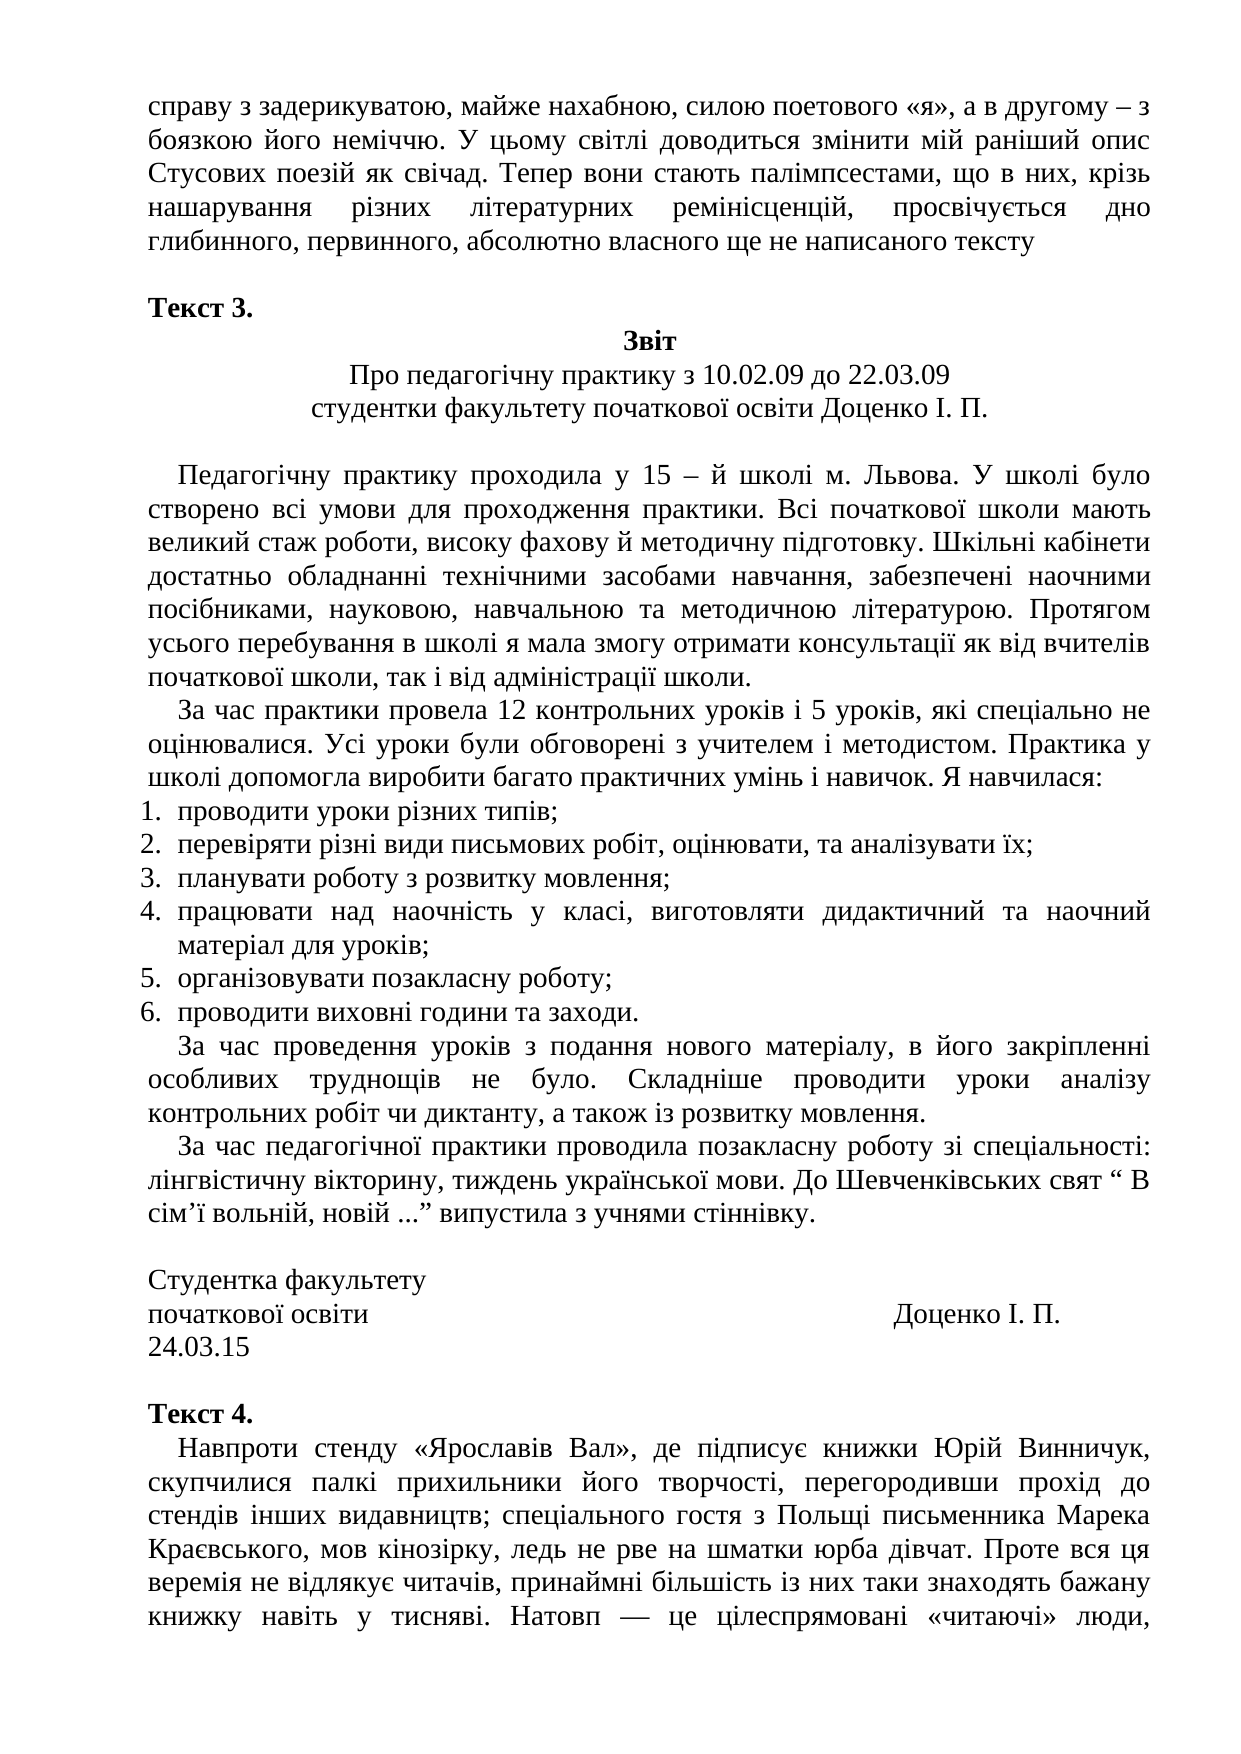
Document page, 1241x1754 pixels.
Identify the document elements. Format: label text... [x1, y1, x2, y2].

list організовувати позакласну роботу; [140, 961, 1152, 994]
list проводити уроки різних типів; [140, 793, 1152, 826]
text початкової освіти Доценко І. П. [148, 1296, 1152, 1329]
text Текст 3. [148, 290, 1152, 323]
text 24.03.15 [148, 1329, 1152, 1363]
text Педагогічну практику проходила у 15 – й школі м. Львова. У школі було створено всі умови для проходження практики. Всі початкової школи мають великий стаж роботи, високу фахову й методичну підготовку. Шкільні кабінети достатньо обладнанні технічними засобами навчання, забезпечені наочними посібниками, науковою, навчальною та методичною літературою. Протягом усього перебування в школі я мала змогу отримати консультації як від вчителів початкової школи, так і від адміністрації школи. [148, 457, 1152, 692]
text Текст 4. [148, 1397, 1152, 1430]
text Про педагогічну практику з 10.02.09 до 22.03.09 [148, 357, 1152, 390]
text За час практики провела 12 контрольних уроків і 5 уроків, які спеціально не оцінювалися. Усі уроки були обговорені з учителем і методистом. Практика у школі допомогла виробити багато практичних умінь і навичок. Я навчилася: [148, 692, 1152, 793]
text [148, 1430, 1152, 1631]
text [148, 88, 1152, 256]
text За час педагогічної практики проводила позакласну роботу зі спеціальності: лінгвістичну вікторину, тиждень української мови. До Шевченківських свят “ В сім’ї вольній, новій ...” випустила з учнями стіннівку. [148, 1128, 1152, 1229]
text Звіт [148, 323, 1152, 357]
list працювати над наочність у класі, виготовляти дидактичний та наочний матеріал для уроків; [140, 893, 1152, 961]
list перевіряти різні види письмових робіт, оцінювати, та аналізувати їх; [140, 826, 1152, 860]
list планувати роботу з розвитку мовлення; [140, 860, 1152, 893]
text студентки факультету початкової освіти Доценко І. П. [148, 390, 1152, 424]
text За час проведення уроків з подання нового матеріалу, в його закріпленні особливих труднощів не було. Складніше проводити уроки аналізу контрольних робіт чи диктанту, а також із розвитку мовлення. [148, 1028, 1152, 1128]
list проводити виховні години та заходи. [140, 994, 1152, 1028]
text Студентка факультету [148, 1262, 1152, 1296]
